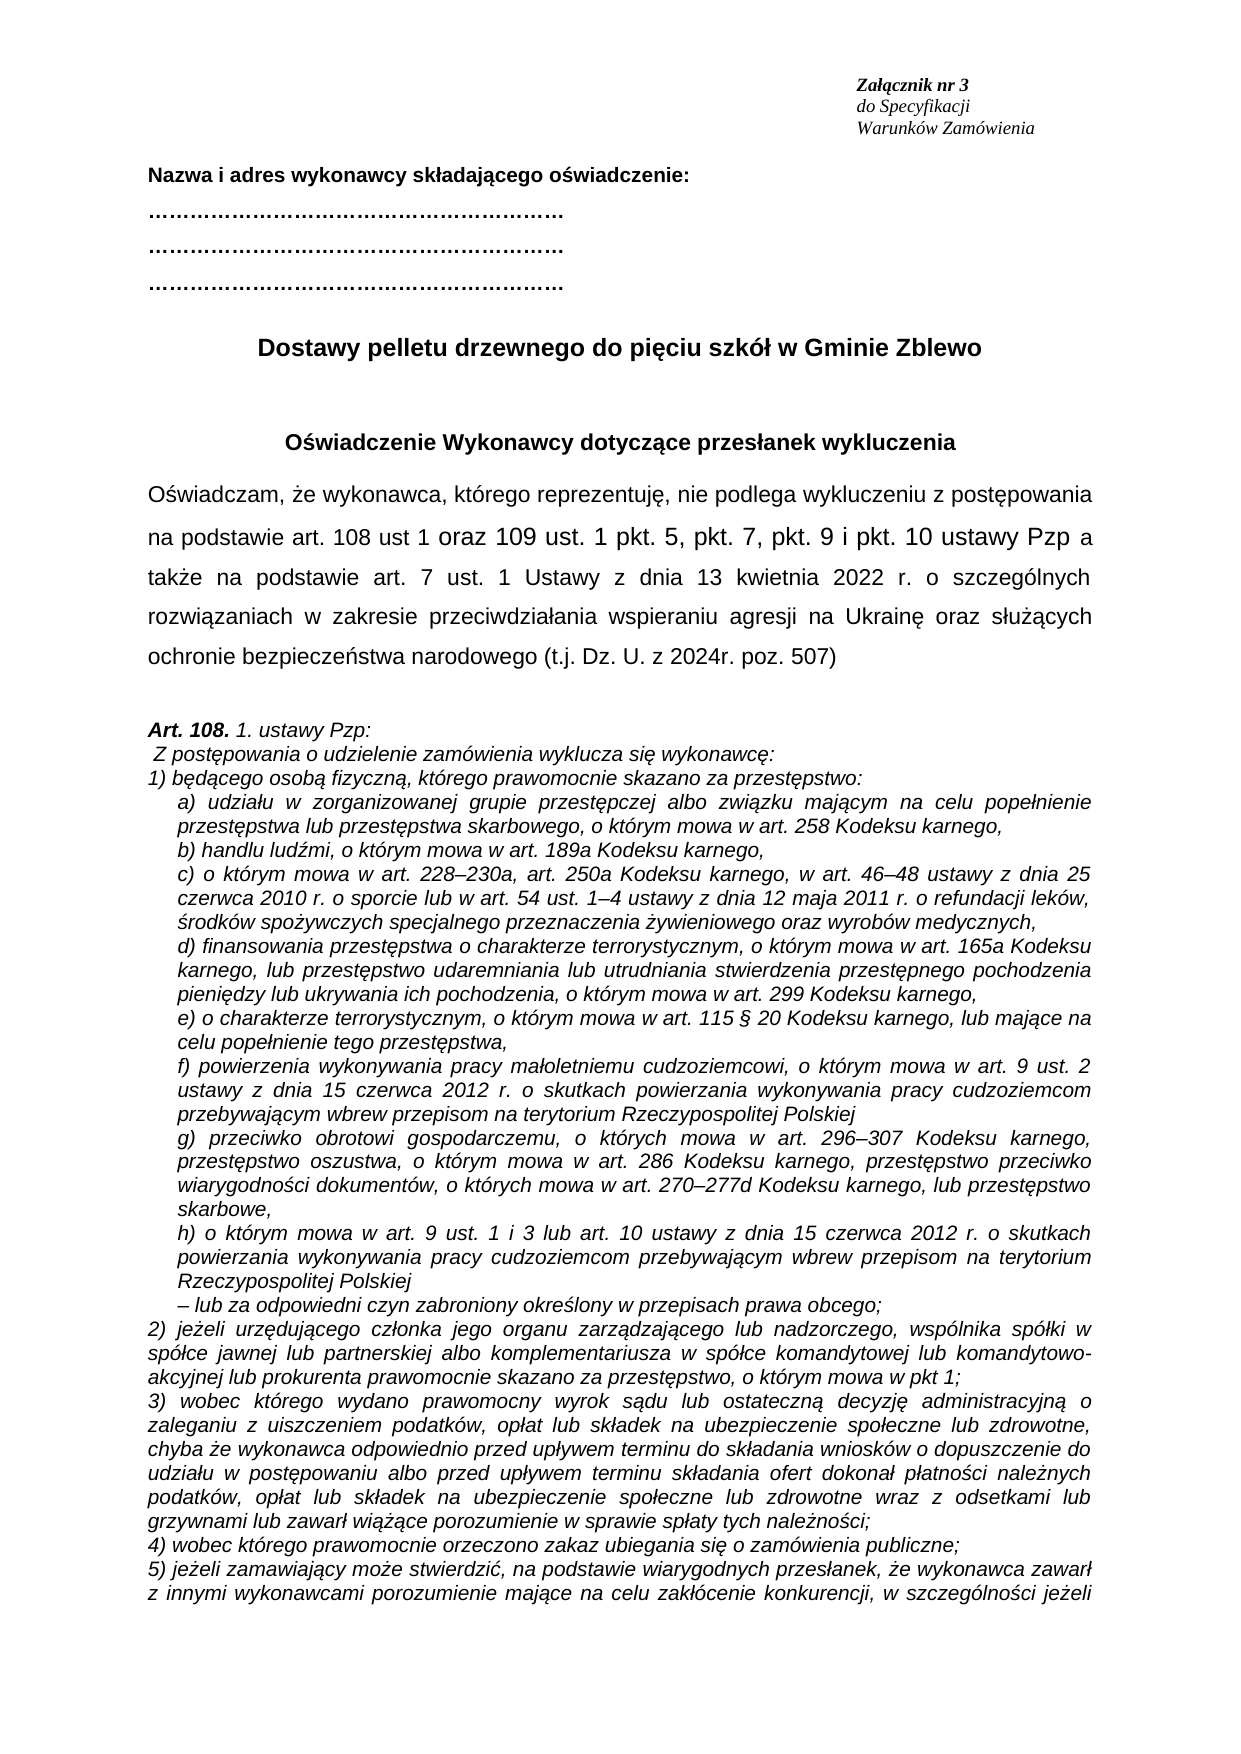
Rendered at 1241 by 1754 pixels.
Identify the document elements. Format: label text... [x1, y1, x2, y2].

text Art. 108. 1. ustawy Pzp: [148, 718, 1093, 742]
text d) finansowania przestępstwa o charakterze terrorystycznym, o którym mowa w art. 165a Kodeksu karnego, lub przestępstwo udaremniania lub utrudniania stwierdzenia przestępnego pochodzenia pieniędzy lub ukrywania ich pochodzenia, o którym mowa w art. 299 Kodeksu karnego, [177, 934, 1093, 1006]
text h) o którym mowa w art. 9 ust. 1 i 3 lub art. 10 ustawy z dnia 15 czerwca 2012 r. o skutkach powierzania wykonywania pracy cudzoziemcom przebywającym wbrew przepisom na terytorium Rzeczypospolitej Polskiej [177, 1221, 1093, 1293]
text 4) wobec którego prawomocnie orzeczono zakaz ubiegania się o zamówienia publiczne; [148, 1533, 1093, 1557]
text Z postępowania o udzielenie zamówienia wyklucza się wykonawcę: [148, 742, 1093, 766]
text 2) jeżeli urzędującego członka jego organu zarządzającego lub nadzorczego, wspólnika spółki w spółce jawnej lub partnerskiej albo komplementariusza w spółce komandytowej lub komandytowo-akcyjnej lub prokurenta prawomocnie skazano za przestępstwo, o którym mowa w pkt 1; [148, 1317, 1093, 1389]
text Dostawy pelletu drzewnego do pięciu szkół w Gminie Zblewo [148, 333, 1093, 361]
text …………………………………………………… [148, 270, 1093, 294]
text …………………………………………………… [148, 234, 1093, 258]
list Oświadczam, że wykonawca, którego reprezentuję, nie podlega wykluczeniu z postępowania na podstawie art. 108 ust 1 oraz 109 ust. 1 pkt. 5, pkt. 7, pkt. 9 i pkt. 10 ustawy Pzp a także na podstawie art. 7 ust. 1 Ustawy z dnia 13 kwietnia 2022 r. o szczególnych rozwiązaniach w zakresie przeciwdziałania wspieraniu agresji na Ukrainę oraz służących ochronie bezpieczeństwa narodowego (t.j. Dz. U. z 2024r. poz. 507) [148, 481, 1093, 669]
text c) o którym mowa w art. 228–230a, art. 250a Kodeksu karnego, w art. 46–48 ustawy z dnia 25 czerwca 2010 r. o sporcie lub w art. 54 ust. 1–4 ustawy z dnia 12 maja 2011 r. o refundacji leków, środków spożywczych specjalnego przeznaczenia żywieniowego oraz wyrobów medycznych, [177, 862, 1093, 934]
text …………………………………………………… [148, 198, 1093, 222]
text Oświadczenie Wykonawcy dotyczące przesłanek wykluczenia [148, 428, 1093, 455]
text a) udziału w zorganizowanej grupie przestępczej albo związku mającym na celu popełnienie przestępstwa lub przestępstwa skarbowego, o którym mowa w art. 258 Kodeksu karnego, [177, 790, 1093, 838]
text Nazwa i adres wykonawcy składającego oświadczenie: [148, 162, 1093, 186]
text 1) będącego osobą fizyczną, którego prawomocnie skazano za przestępstwo: [148, 766, 1093, 790]
text b) handlu ludźmi, o którym mowa w art. 189a Kodeksu karnego, [177, 838, 1093, 862]
text f) powierzenia wykonywania pracy małoletniemu cudzoziemcowi, o którym mowa w art. 9 ust. 2 ustawy z dnia 15 czerwca 2012 r. o skutkach powierzania wykonywania pracy cudzoziemcom przebywającym wbrew przepisom na terytorium Rzeczypospolitej Polskiej [177, 1053, 1093, 1125]
text – lub za odpowiedni czyn zabroniony określony w przepisach prawa obcego; [177, 1293, 1093, 1317]
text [148, 1557, 1093, 1604]
text e) o charakterze terrorystycznym, o którym mowa w art. 115 § 20 Kodeksu karnego, lub mające na celu popełnienie tego przestępstwa, [177, 1006, 1093, 1053]
text g) przeciwko obrotowi gospodarczemu, o których mowa w art. 296–307 Kodeksu karnego, przestępstwo oszustwa, o którym mowa w art. 286 Kodeksu karnego, przestępstwo przeciwko wiarygodności dokumentów, o których mowa w art. 270–277d Kodeksu karnego, lub przestępstwo skarbowe, [177, 1125, 1093, 1221]
text 3) wobec którego wydano prawomocny wyrok sądu lub ostateczną decyzję administracyjną o zaleganiu z uiszczeniem podatków, opłat lub składek na ubezpieczenie społeczne lub zdrowotne, chyba że wykonawca odpowiednio przed upływem terminu do składania wniosków o dopuszczenie do udziału w postępowaniu albo przed upływem terminu składania ofert dokonał płatności należnych podatków, opłat lub składek na ubezpieczenie społeczne lub zdrowotne wraz z odsetkami lub grzywnami lub zawarł wiążące porozumienie w sprawie spłaty tych należności; [148, 1389, 1093, 1533]
